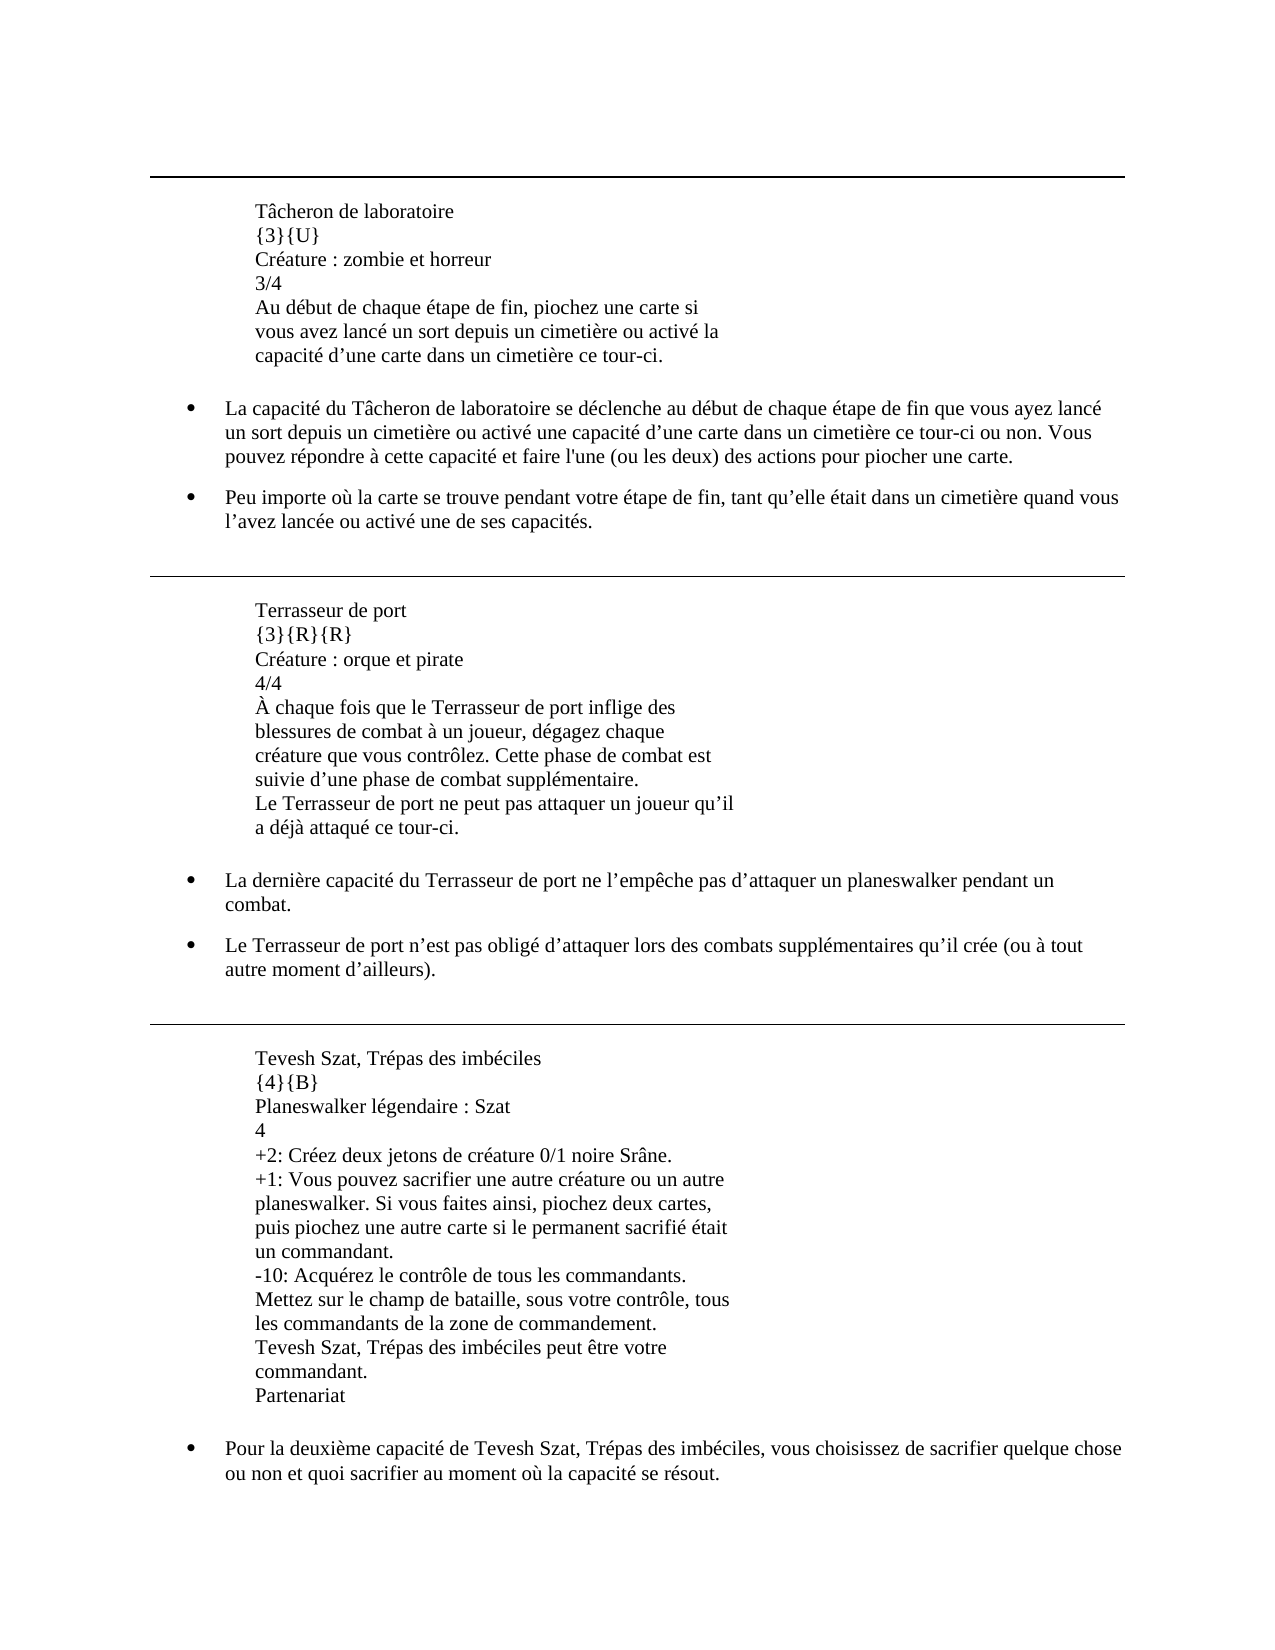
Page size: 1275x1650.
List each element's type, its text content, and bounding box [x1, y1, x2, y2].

list Pour la deuxième capacité de Tevesh Szat, Trépas des imbéciles, vous choisissez de sacrifier quelque chose ou non et quoi sacrifier au moment où la capacité se résout. [187, 1436, 1125, 1484]
list Peu importe où la carte se trouve pendant votre étape de fin, tant qu’elle était dans un cimetière quand vous l’avez lancée ou activé une de ses capacités. [187, 485, 1125, 533]
list La dernière capacité du Terrasseur de port ne l’empêche pas d’attaquer un planeswalker pendant un combat. [187, 868, 1125, 916]
text Tevesh Szat, Trépas des imbéciles {4}{B} Planeswalker légendaire : Szat 4 +2: Créez deux jetons de créature 0/1 noire Srâne. +1: Vous pouvez sacrifier une autre créature ou un autre planeswalker. Si vous faites ainsi, piochez deux cartes, puis piochez une autre carte si le permanent sacrifié était un commandant. -10: Acquérez le contrôle de tous les commandants. Mettez sur le champ de bataille, sous votre contrôle, tous les commandants de la zone de commandement. Tevesh Szat, Trépas des imbéciles peut être votre commandant. Partenariat [255, 1046, 735, 1407]
list Le Terrasseur de port n’est pas obligé d’attaquer lors des combats supplémentaires qu’il crée (ou à tout autre moment d’ailleurs). [187, 933, 1125, 981]
list La capacité du Tâcheron de laboratoire se déclenche au début de chaque étape de fin que vous ayez lancé un sort depuis un cimetière ou activé une capacité d’une carte dans un cimetière ce tour-ci ou non. Vous pouvez répondre à cette capacité et faire l'une (ou les deux) des actions pour piocher une carte. [187, 396, 1125, 468]
text Terrasseur de port {3}{R}{R} Créature : orque et pirate 4/4 À chaque fois que le Terrasseur de port inflige des blessures de combat à un joueur, dégagez chaque créature que vous contrôlez. Cette phase de combat est suivie d’une phase de combat supplémentaire. Le Terrasseur de port ne peut pas attaquer un joueur qu’il a déjà attaqué ce tour-ci. [255, 598, 735, 839]
text Tâcheron de laboratoire {3}{U} Créature : zombie et horreur 3/4 Au début de chaque étape de fin, piochez une carte si vous avez lancé un sort depuis un cimetière ou activé la capacité d’une carte dans un cimetière ce tour-ci. [255, 198, 735, 367]
